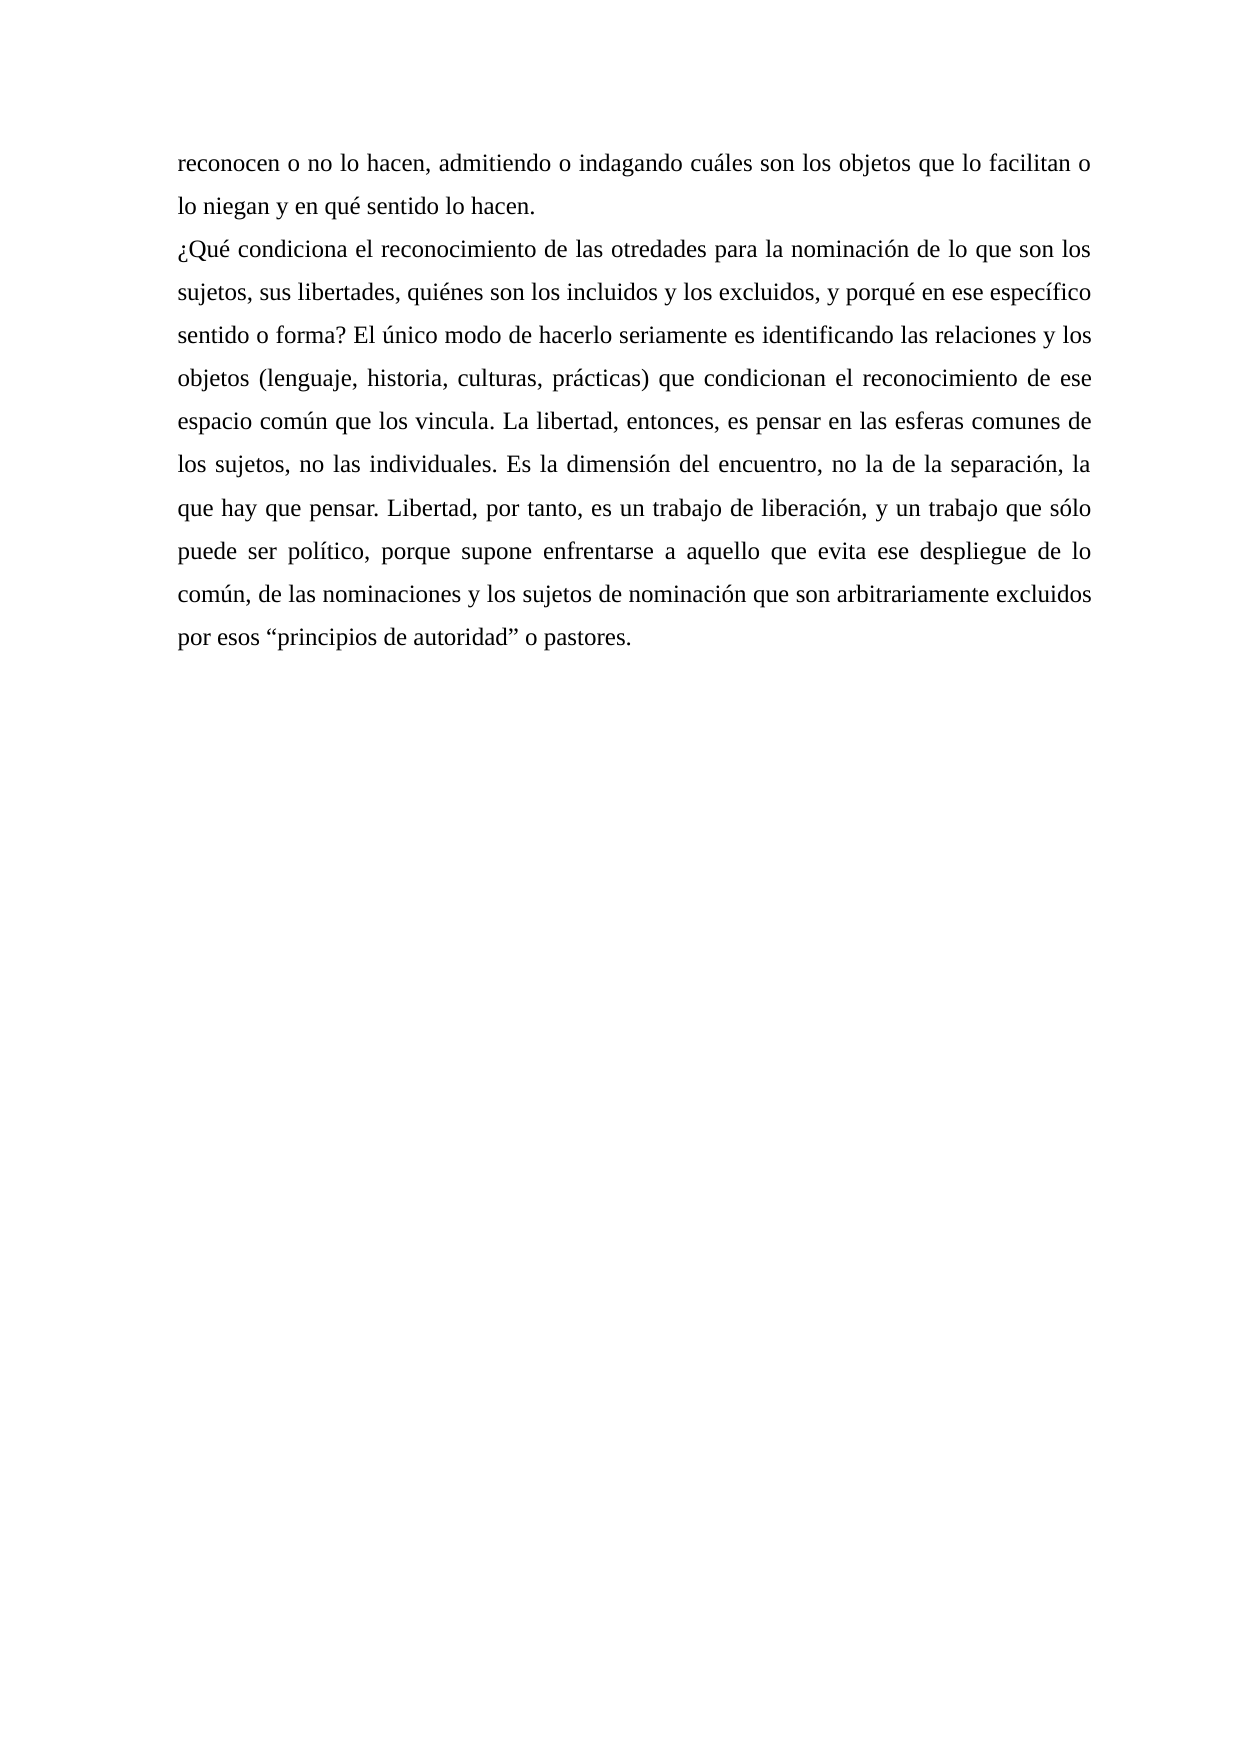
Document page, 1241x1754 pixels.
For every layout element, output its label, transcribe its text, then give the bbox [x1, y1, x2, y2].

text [177, 148, 1093, 219]
text ¿Qué condiciona el reconocimiento de las otredades para la nominación de lo que son los sujetos, sus libertades, quiénes son los incluidos y los excluidos, y porqué en ese específico sentido o forma? El único modo de hacerlo seriamente es identificando las relaciones y los objetos (lenguaje, historia, culturas, prácticas) que condicionan el reconocimiento de ese espacio común que los vincula. La libertad, entonces, es pensar en las esferas comunes de los sujetos, no las individuales. Es la dimensión del encuentro, no la de la separación, la que hay que pensar. Libertad, por tanto, es un trabajo de liberación, y un trabajo que sólo puede ser político, porque supone enfrentarse a aquello que evita ese despliegue de lo común, de las nominaciones y los sujetos de nominación que son arbitrariamente excluidos por esos “principios de autoridad” o pastores. [177, 234, 1093, 651]
